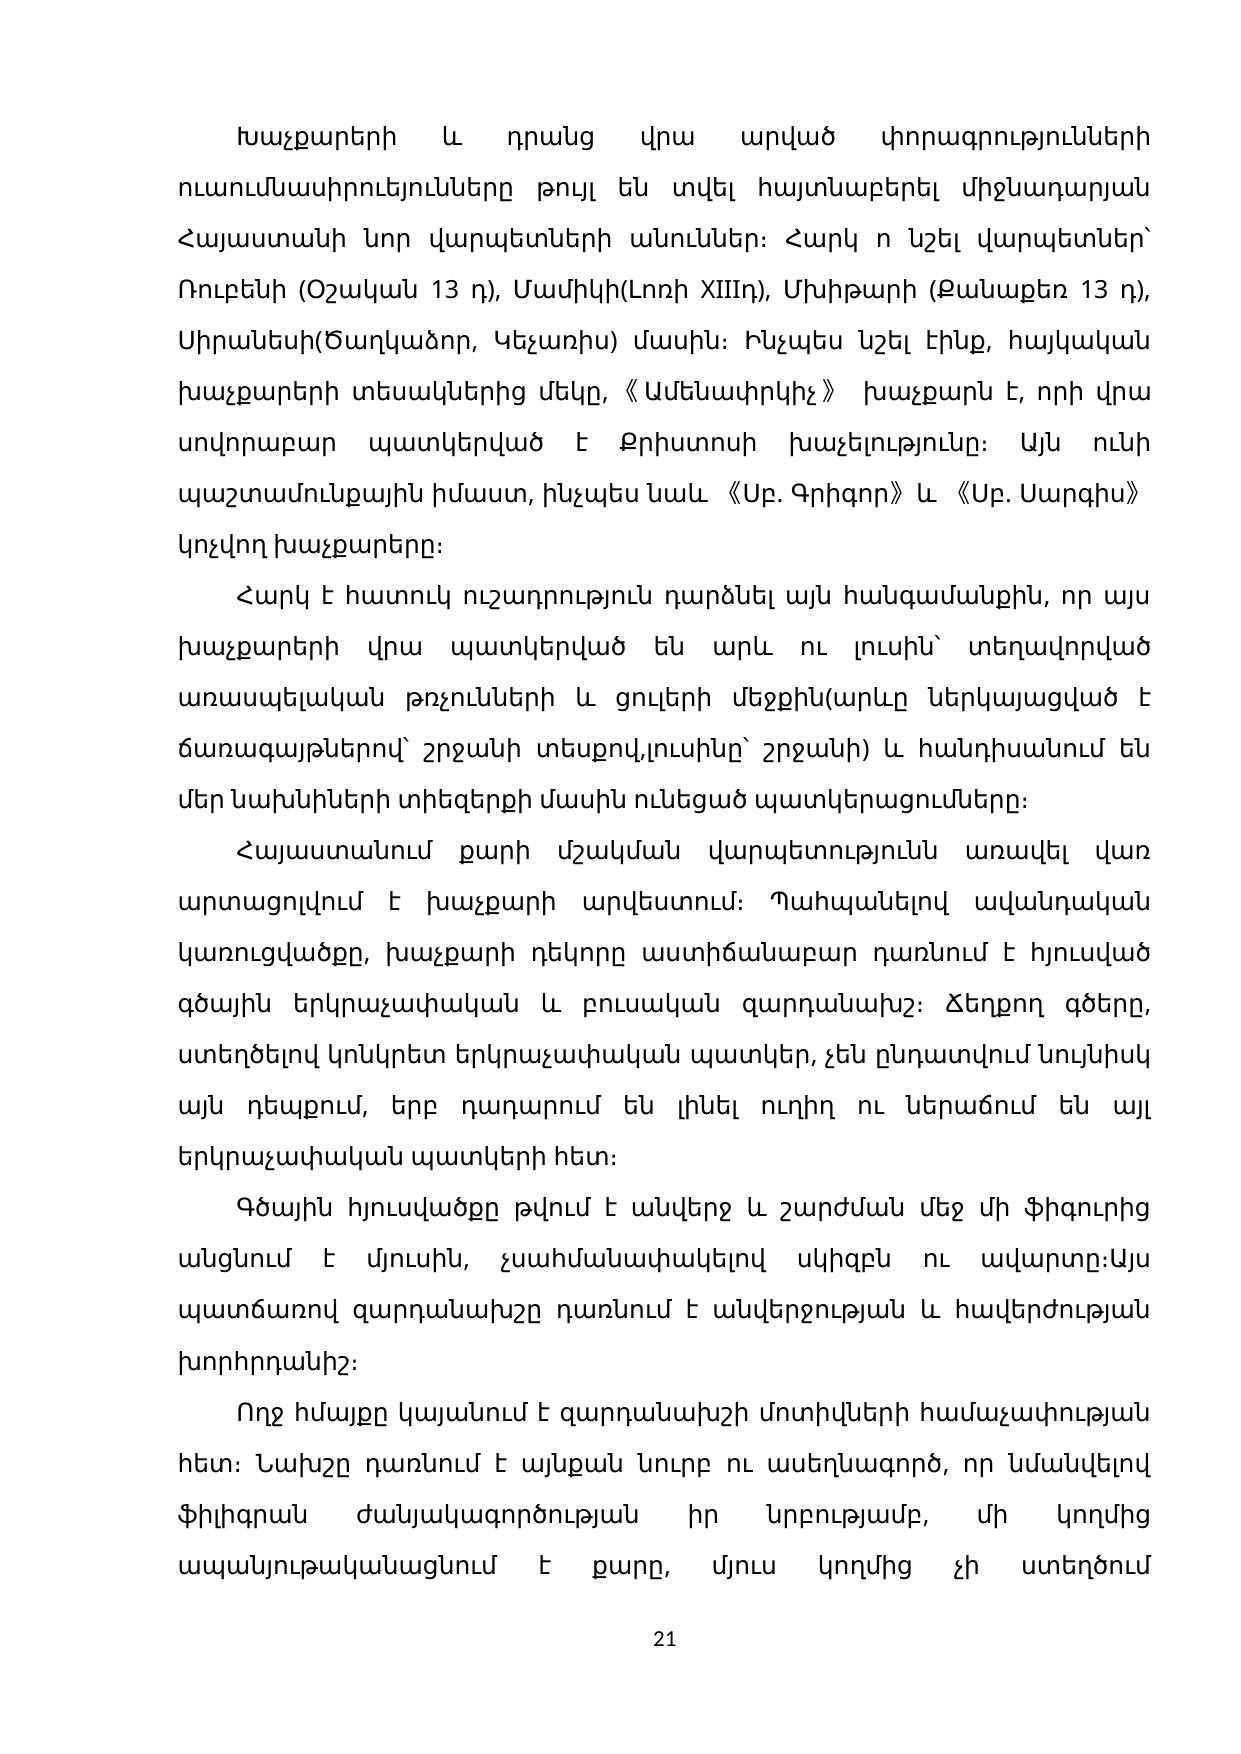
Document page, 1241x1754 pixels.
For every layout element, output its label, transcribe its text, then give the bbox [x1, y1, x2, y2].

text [177, 1394, 1152, 1581]
text Խաչքարերի և դրանց վրա արված փորագրությունների ուաումնասիրուեյունները թույլ են տվել հայտնաբերել միջնադարյան Հայաստանի նոր վարպետների անուններ։ Հարկ ո նշել վարպետներ՝ Ռուբենի (Օշական 13 դ), Մամիկի(Լոռի XIIIդ), Մխիթարի (Քանաքեռ 13 դ), Սիրանեսի(Ծաղկաձոր, Կեչառիս) մասին։ Ինչպես նշել էինք, հայկական խաչքարերի տեսակներից մեկը,《Ամենափրկիչ》 խաչքարն է, որի վրա սովորաբար պատկերված է Քրիստոսի խաչելությունը։ Այն ունի պաշտամունքային իմաստ, ինչպես նաև 《Սբ. Գրիգոր》և 《Սբ. Սարգիս》 կոչվող խաչքարերը։ [177, 118, 1152, 561]
text Հայաստանում քարի մշակման վարպետությունն առավել վառ արտացոլվում է խաչքարի արվեստում։ Պահպանելով ավանդական կառուցվածքը, խաչքարի դեկորը աստիճանաբար դառնում է հյուսված գծային երկրաչափական և բուսական զարդանախշ։ Ճեղքող գծերը, ստեղծելով կոնկրետ երկրաչափական պատկեր, չեն ընդատվում նույնիսկ այն դեպքում, երբ դադարում են լինել ուղիղ ու ներաճում են այլ երկրաչափական պատկերի հետ։ [177, 833, 1152, 1173]
text Գծային հյուսվածքը թվում է անվերջ և շարժման մեջ մի ֆիգուրից անցնում է մյուսին, չսահմանափակելով սկիզբն ու ավարտը։Այս պատճառով զարդանախշը դառնում է անվերջության և հավերժության խորհրդանիշ։ [177, 1190, 1152, 1377]
text Հարկ է հատուկ ուշադրություն դարձնել այն հանգամանքին, որ այս խաչքարերի վրա պատկերված են արև ու լուսին՝ տեղավորված առասպելական թռչունների և ցուլերի մեջքին(արևը ներկայացված է ճառագայթներով՝ շրջանի տեսքով,լուսինը՝ շրջանի) և հանդիսանում են մեր նախնիների տիեզերքի մասին ունեցած պատկերացումները։ [177, 577, 1152, 816]
